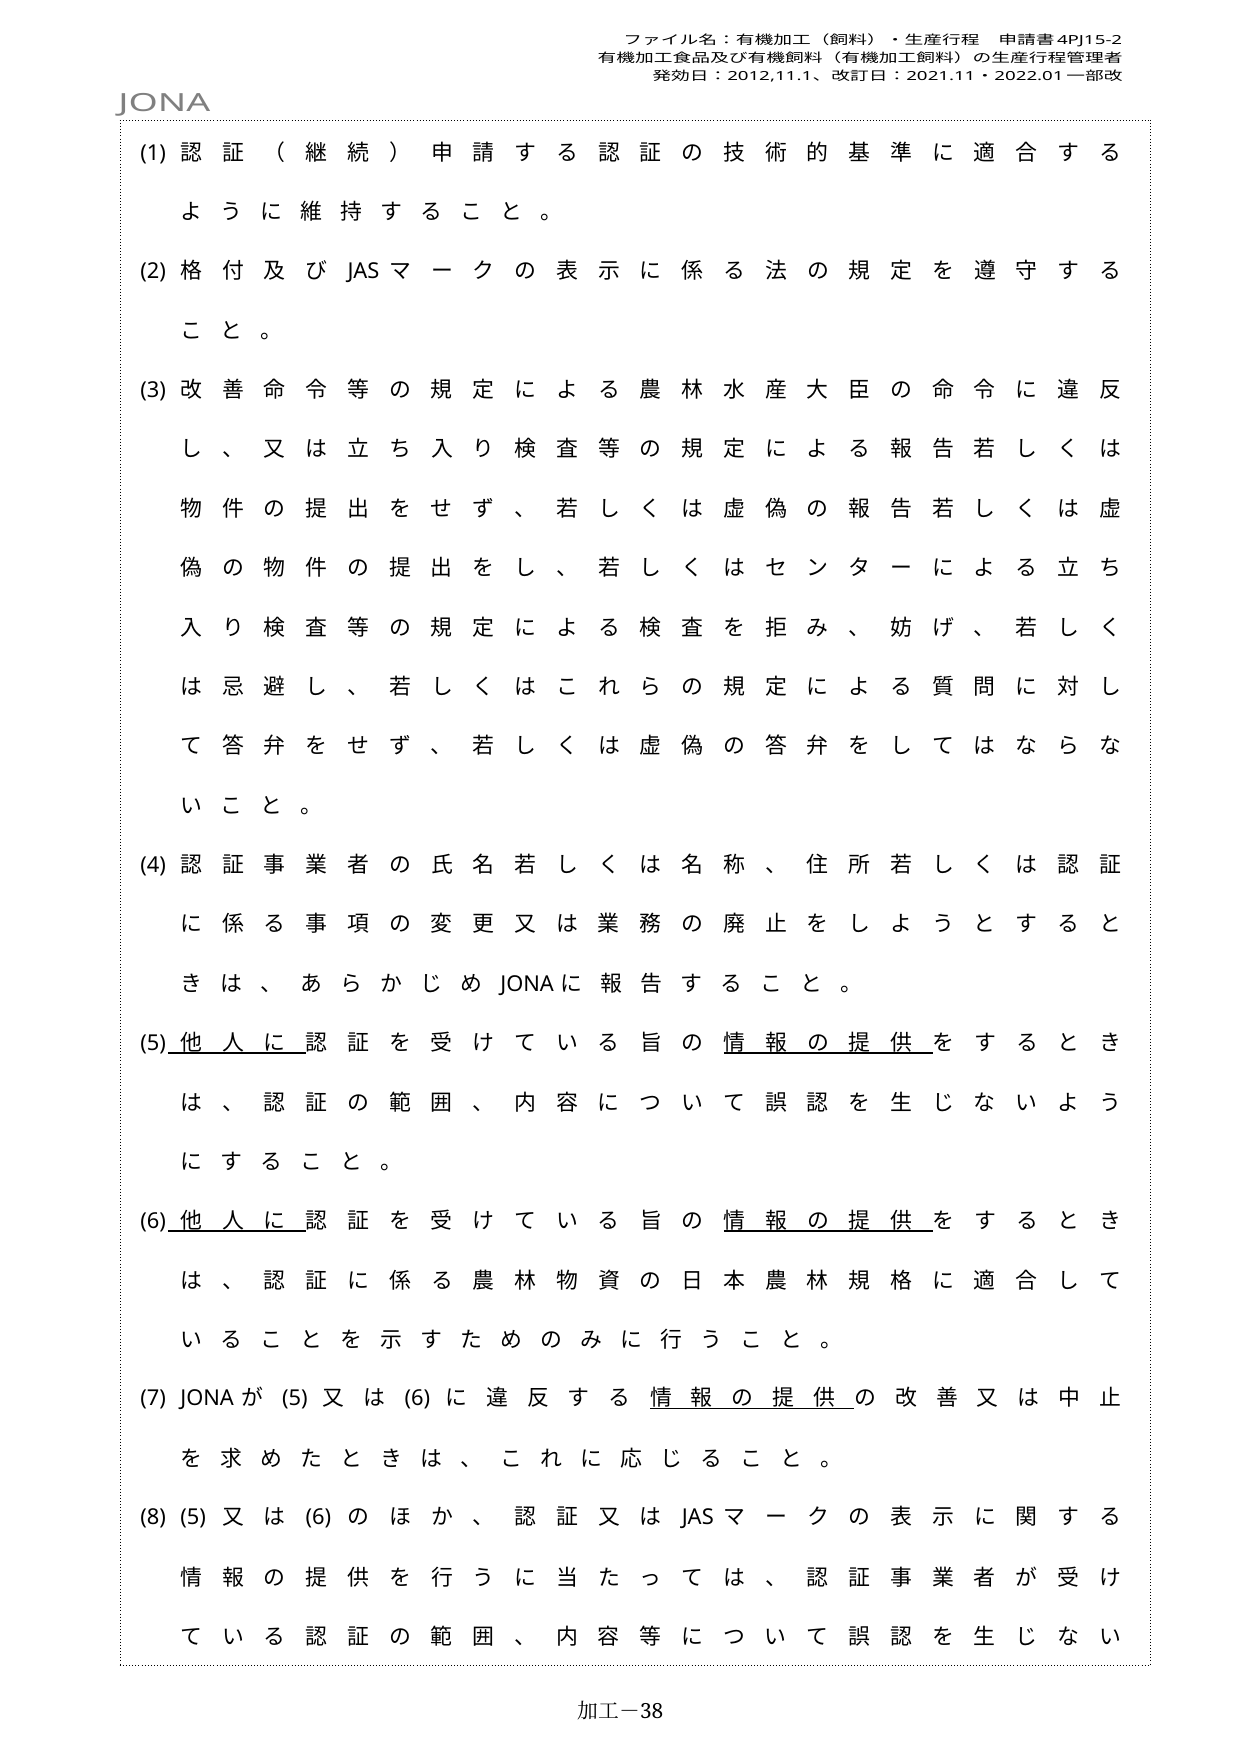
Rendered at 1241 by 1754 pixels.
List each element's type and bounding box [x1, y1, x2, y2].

table_header [120, 120, 1150, 1664]
